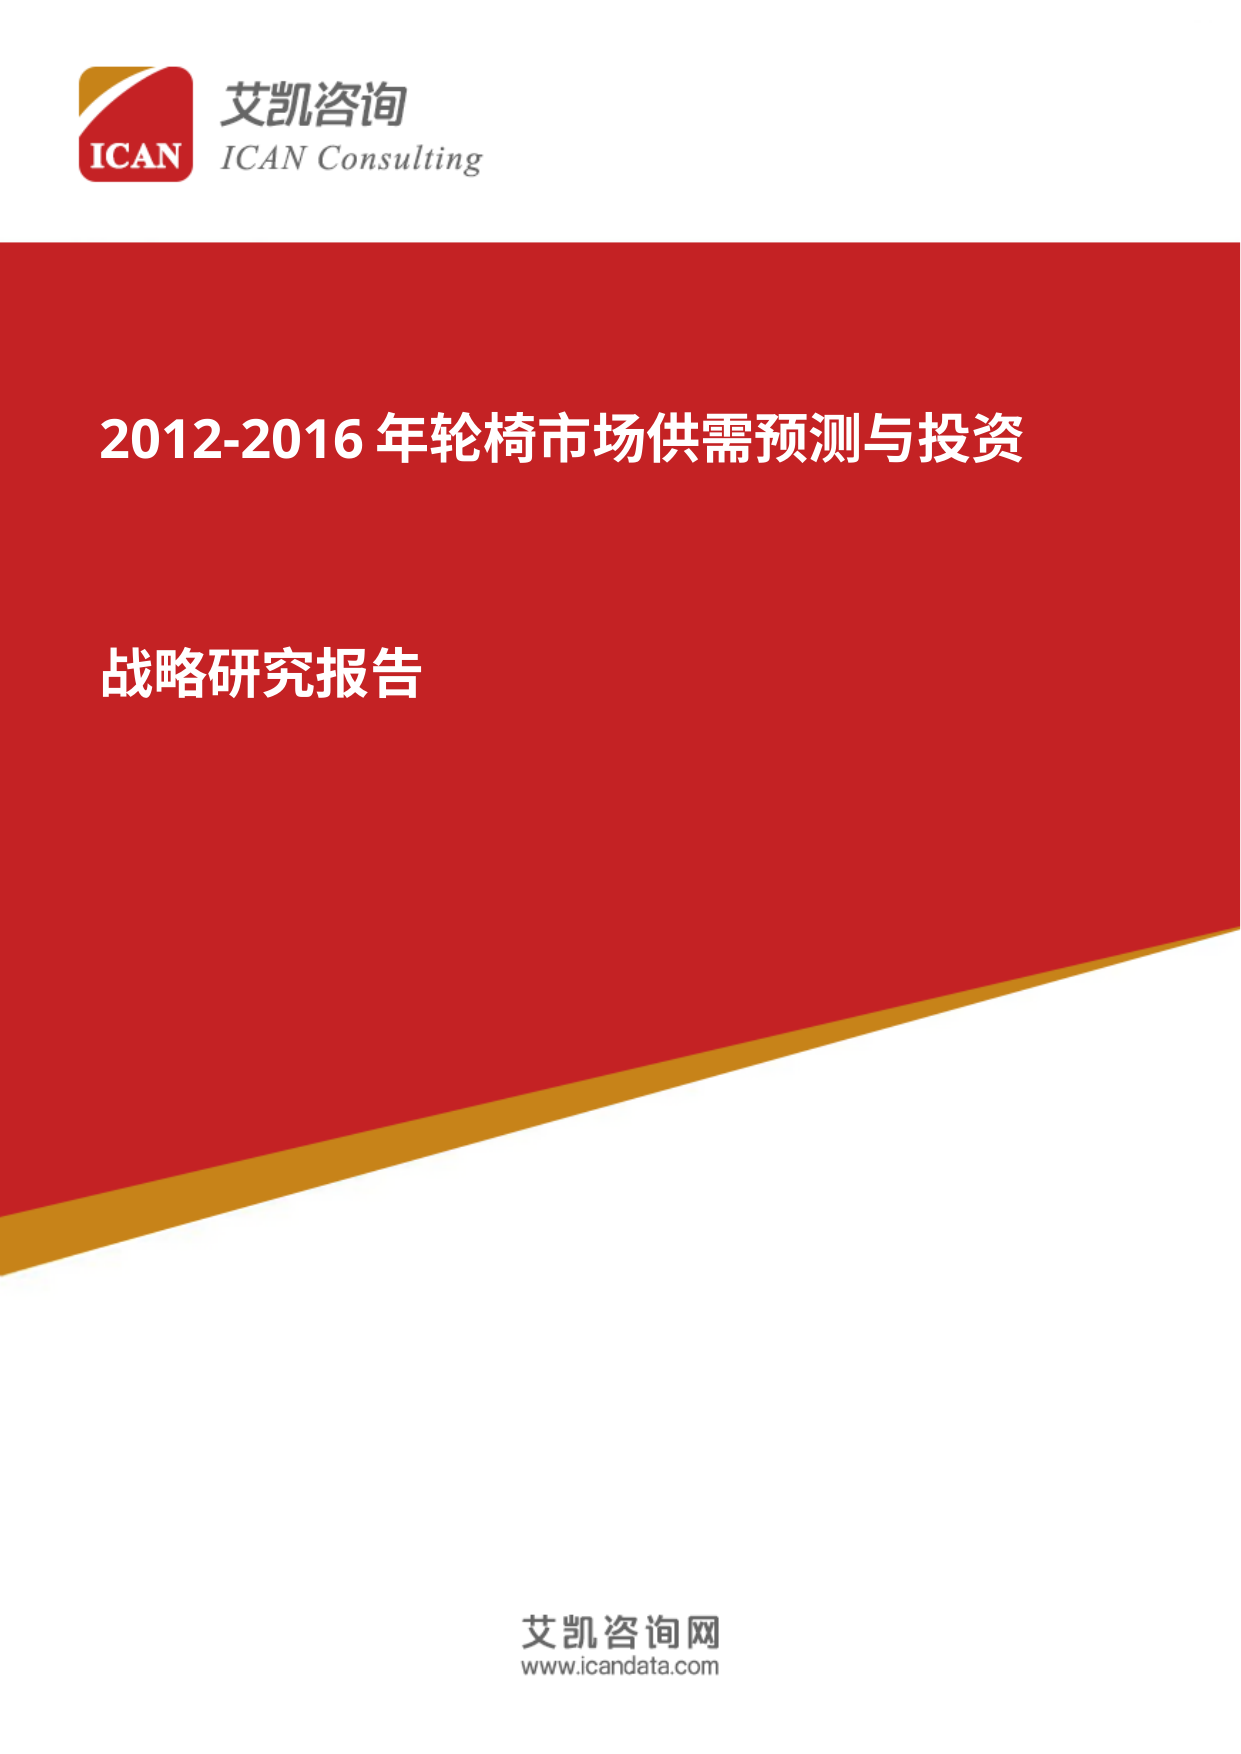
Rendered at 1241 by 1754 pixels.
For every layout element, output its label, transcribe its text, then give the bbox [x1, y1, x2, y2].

picture [0, 5, 1241, 1754]
subtitle 2012-2016年轮椅市场供需预测与投资战略研究报告 [99, 386, 1053, 718]
